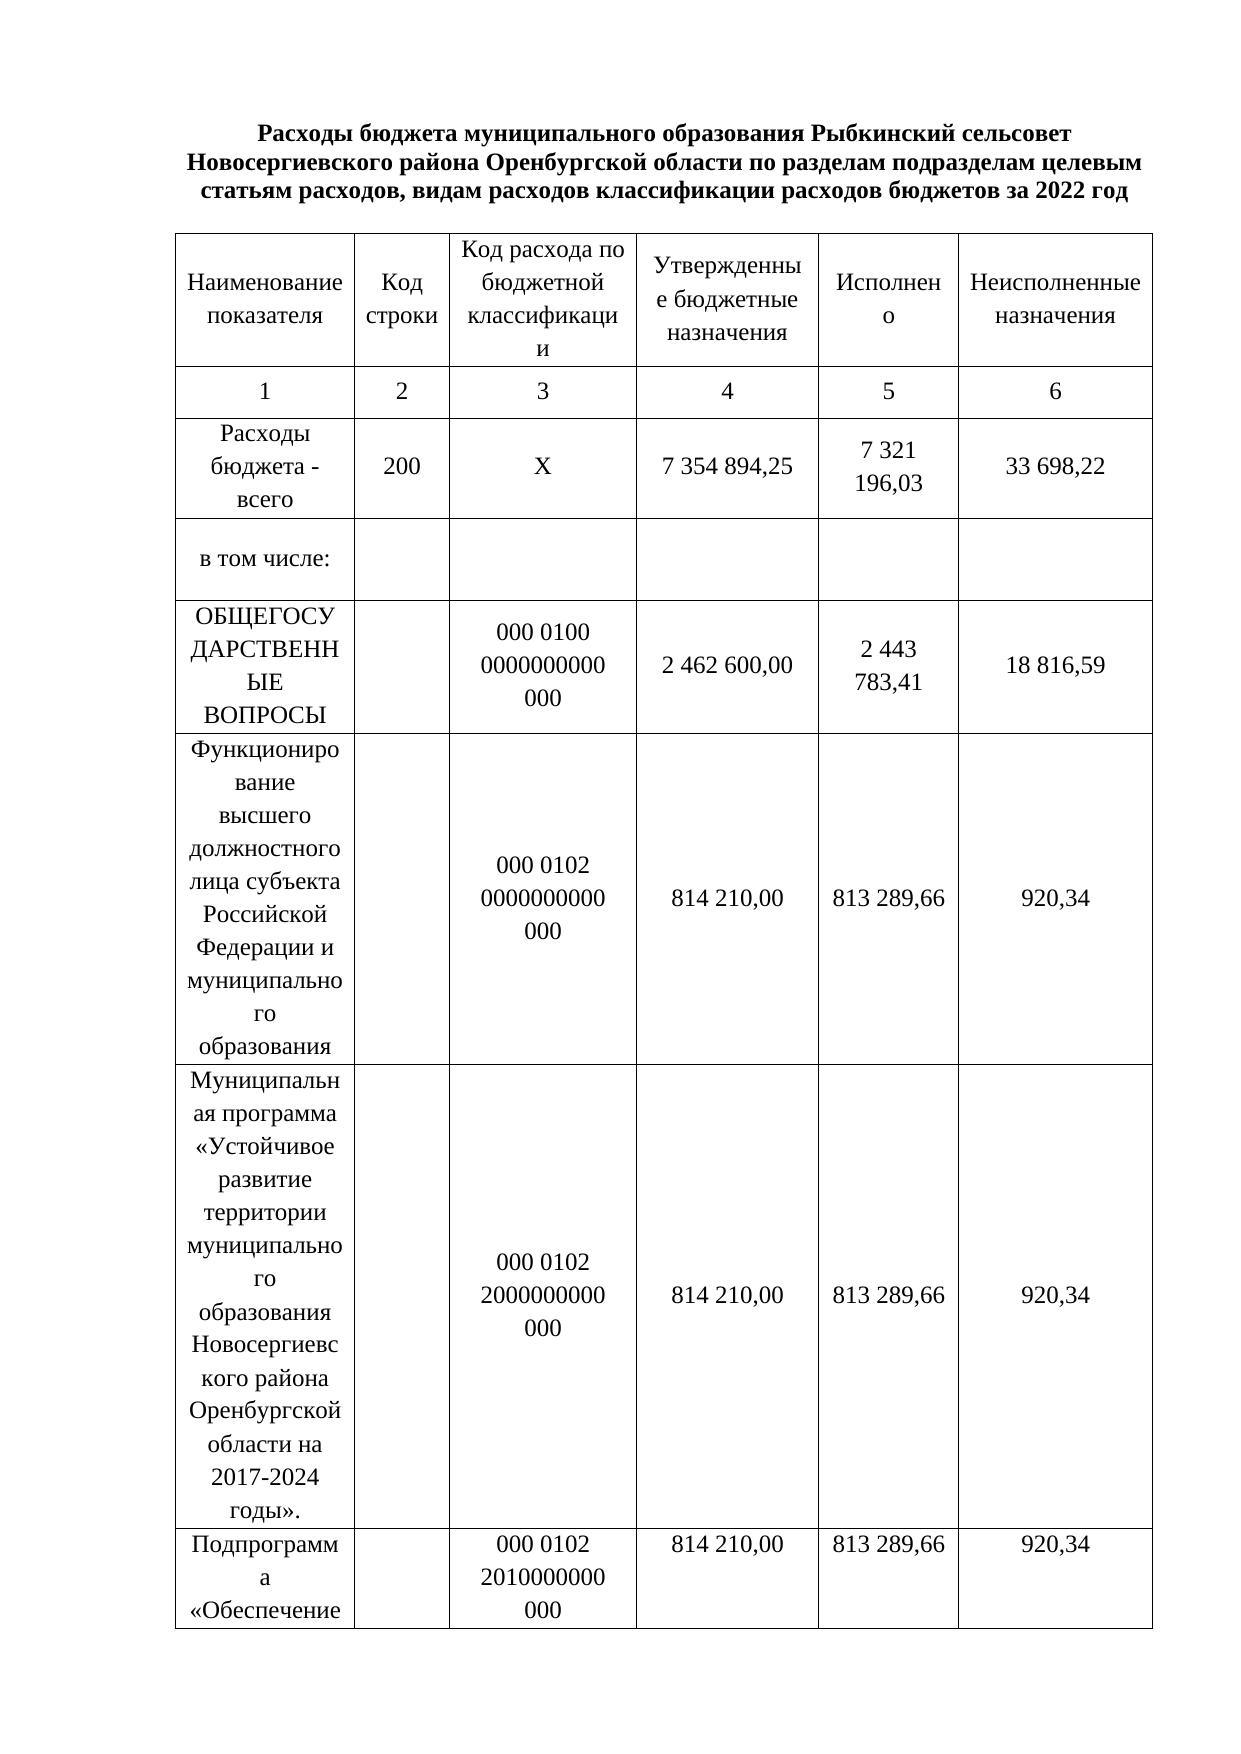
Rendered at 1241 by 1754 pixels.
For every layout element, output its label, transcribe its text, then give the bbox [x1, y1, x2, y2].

table_cell [355, 519, 449, 600]
table_cell 200 [355, 419, 449, 517]
table_header Код расхода по бюджетной классификации [450, 234, 636, 366]
table_cell 7 354 894,25 [637, 419, 818, 517]
table_cell 7 321 196,03 [819, 419, 958, 517]
table_cell 814 210,00 [637, 1065, 818, 1528]
table_cell 813 289,66 [819, 1529, 958, 1628]
table_cell Расходы бюджета - всего [176, 419, 354, 517]
table_cell [959, 519, 1152, 600]
table_cell 5 [819, 367, 958, 417]
table_cell 33 698,22 [959, 419, 1152, 517]
table_cell ОБЩЕГОСУДАРСТВЕННЫЕ ВОПРОСЫ [176, 601, 354, 733]
table_cell 1 [176, 367, 354, 417]
table_cell [819, 519, 958, 600]
table_header Код строки [355, 234, 449, 366]
table_cell 920,34 [959, 734, 1152, 1064]
table_cell 814 210,00 [637, 1529, 818, 1628]
table_header Неисполненные назначения [959, 234, 1152, 366]
table_cell 000 0102 2000000000 000 [450, 1065, 636, 1528]
table_cell [355, 601, 449, 733]
table_cell в том числе: [176, 519, 354, 600]
table_cell Функционирование высшего должностного лица субъекта Российской Федерации и муниципального образования [176, 734, 354, 1064]
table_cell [176, 1529, 354, 1628]
table_cell [637, 519, 818, 600]
table_cell 2 462 600,00 [637, 601, 818, 733]
text Расходы бюджета муниципального образования Рыбкинский сельсовет Новосергиевского района Оренбургской области по разделам подразделам целевым статьям расходов, видам расходов классификации расходов бюджетов за 2022 год [177, 118, 1152, 204]
table_cell X [450, 419, 636, 517]
table_cell Муниципальная программа «Устойчивое развитие территории муниципального образования Новосергиевского района Оренбургской области на 2017-2024 годы». [176, 1065, 354, 1528]
table_cell 2 443 783,41 [819, 601, 958, 733]
table_cell 920,34 [959, 1529, 1152, 1628]
table_header Утвержденные бюджетные назначения [637, 234, 818, 366]
table_cell 6 [959, 367, 1152, 417]
table_cell [355, 1065, 449, 1528]
table_cell 000 0102 0000000000 000 [450, 734, 636, 1064]
table_cell 813 289,66 [819, 1065, 958, 1528]
table_header Наименование показателя [176, 234, 354, 366]
table_cell 18 816,59 [959, 601, 1152, 733]
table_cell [450, 1529, 636, 1628]
table_cell 3 [450, 367, 636, 417]
table_cell 4 [637, 367, 818, 417]
table_header Исполнено [819, 234, 958, 366]
table_cell [355, 1529, 449, 1628]
table_cell [450, 519, 636, 600]
table_cell 813 289,66 [819, 734, 958, 1064]
table_cell 814 210,00 [637, 734, 818, 1064]
table_cell 000 0100 0000000000 000 [450, 601, 636, 733]
table_cell 920,34 [959, 1065, 1152, 1528]
table_cell 2 [355, 367, 449, 417]
table_cell [355, 734, 449, 1064]
